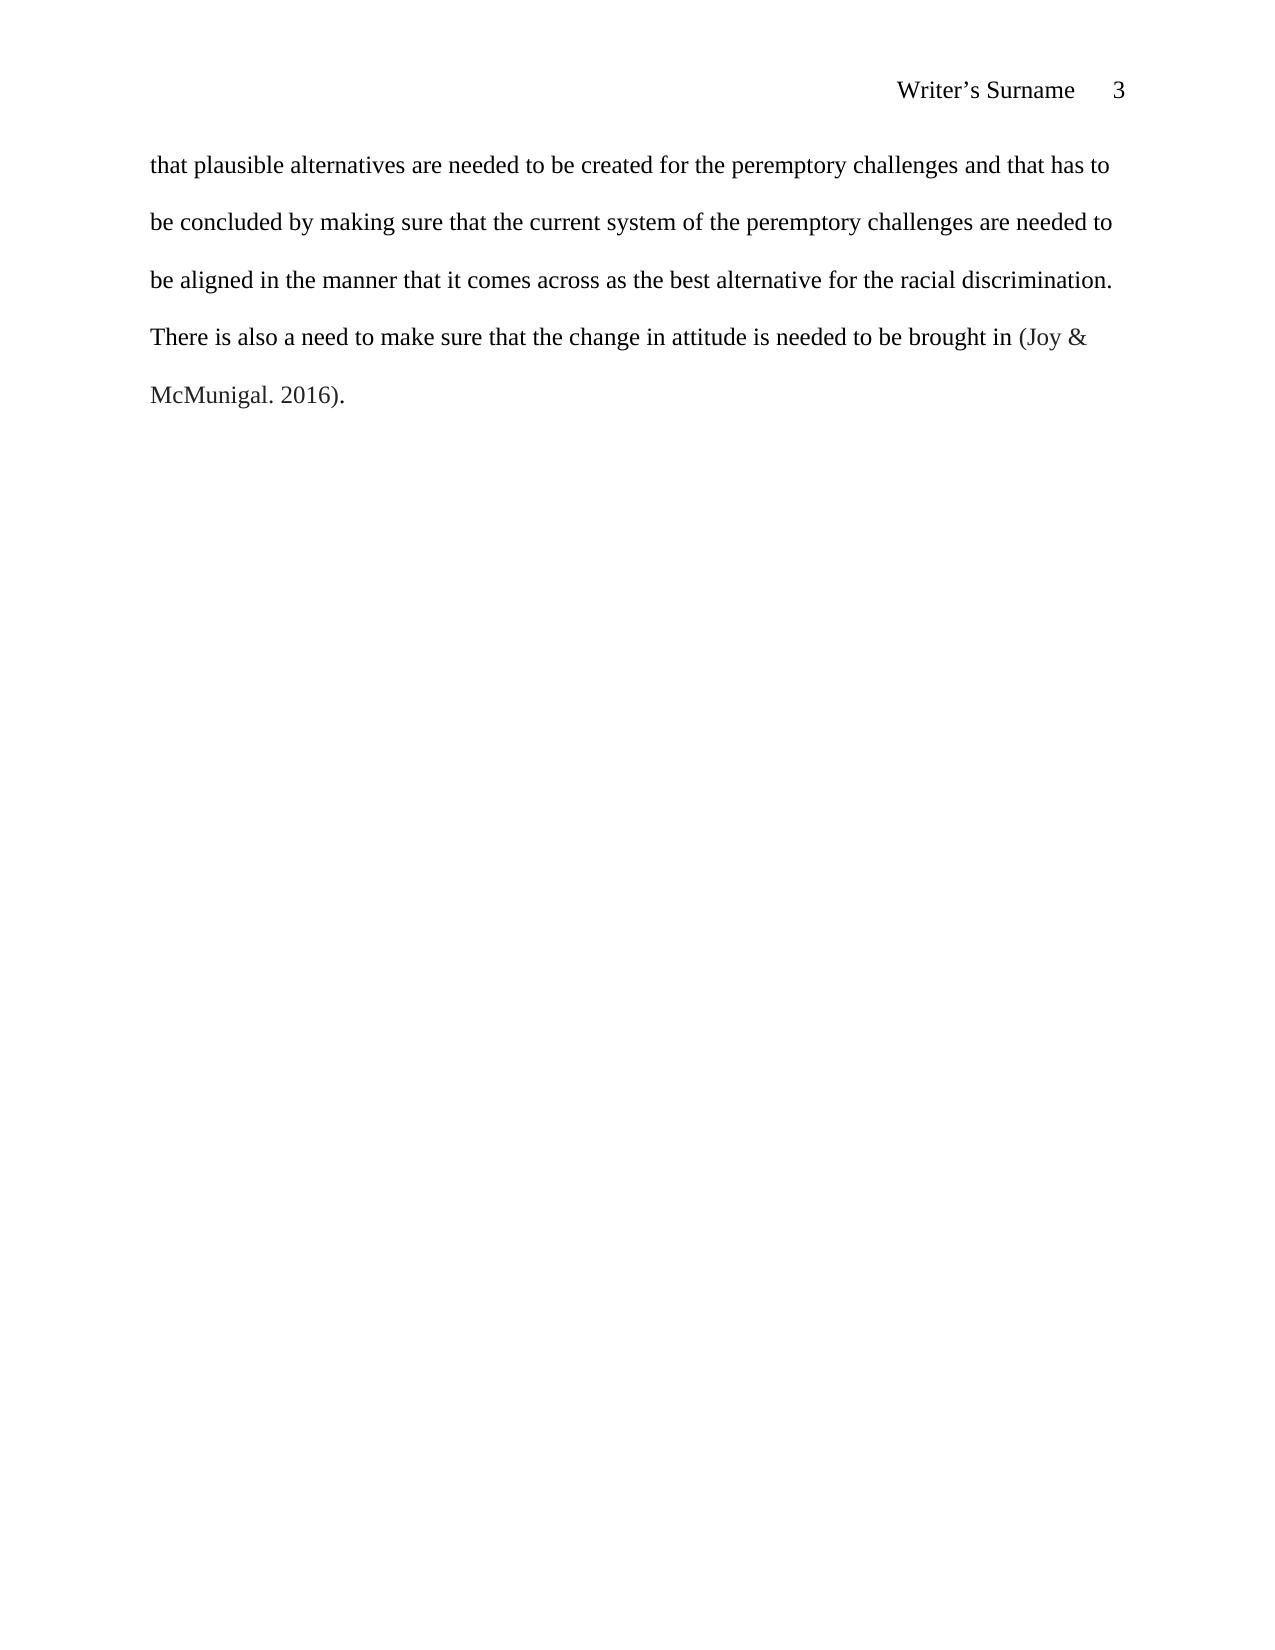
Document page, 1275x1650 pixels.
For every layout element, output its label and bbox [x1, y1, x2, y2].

text [150, 150, 1125, 409]
